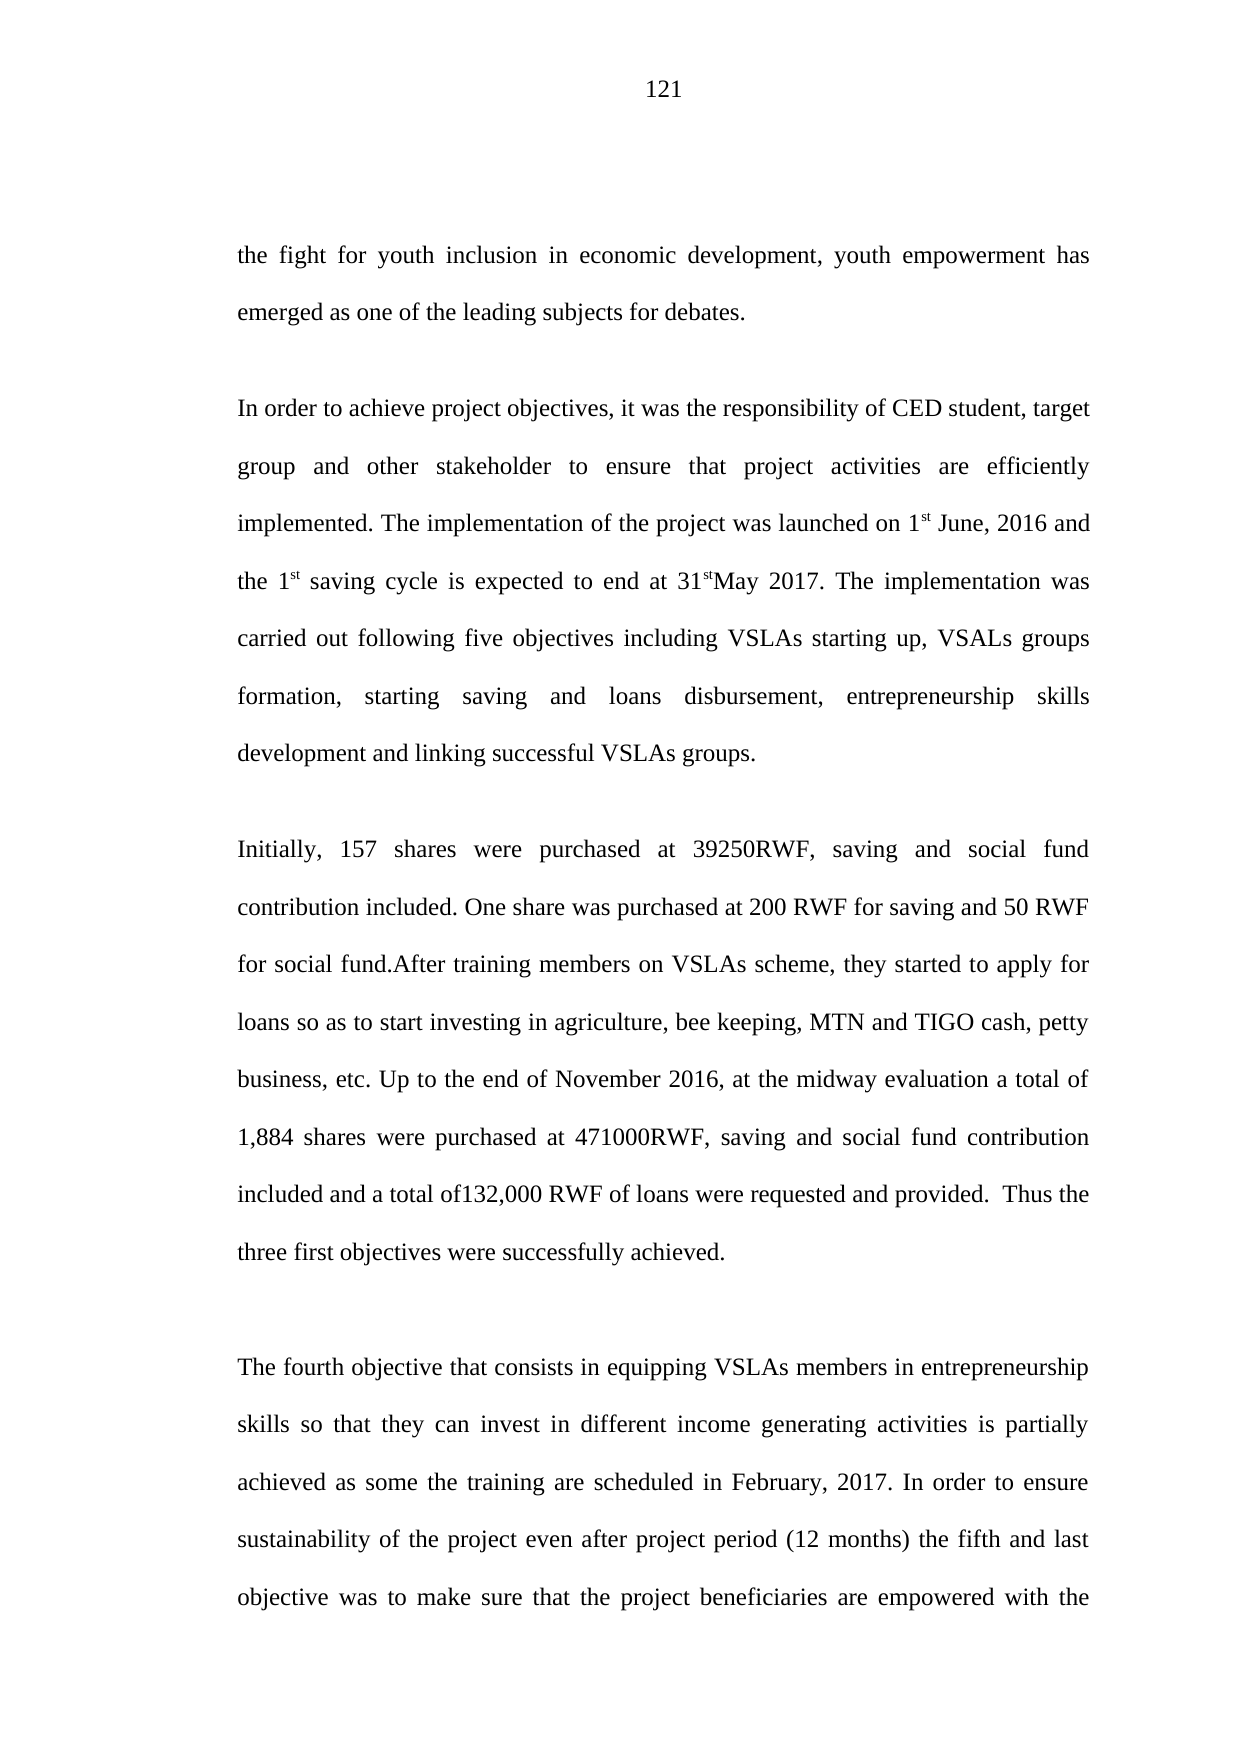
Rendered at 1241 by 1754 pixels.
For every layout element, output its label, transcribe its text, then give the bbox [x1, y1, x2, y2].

text In order to achieve project objectives, it was the responsibility of CED student, target group and other stakeholder to ensure that project activities are efficiently implemented. The implementation of the project was launched on 1st June, 2016 and the 1st saving cycle is expected to end at 31stMay 2017. The implementation was carried out following five objectives including VSLAs starting up, VSALs groups formation, starting saving and loans disbursement, entrepreneurship skills development and linking successful VSLAs groups. [237, 393, 1090, 767]
text Initially, 157 shares were purchased at 39250RWF, saving and social fund contribution included. One share was purchased at 200 RWF for saving and 50 RWF for social fund.After training members on VSLAs scheme, they started to apply for loans so as to start investing in agriculture, bee keeping, MTN and TIGO cash, petty business, etc. Up to the end of November 2016, at the midway evaluation a total of 1,884 shares were purchased at 471000RWF, saving and social fund contribution included and a total of132,000 RWF of loans were requested and provided. Thus the three first objectives were successfully achieved. [237, 834, 1090, 1265]
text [237, 240, 1090, 326]
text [237, 1352, 1090, 1610]
